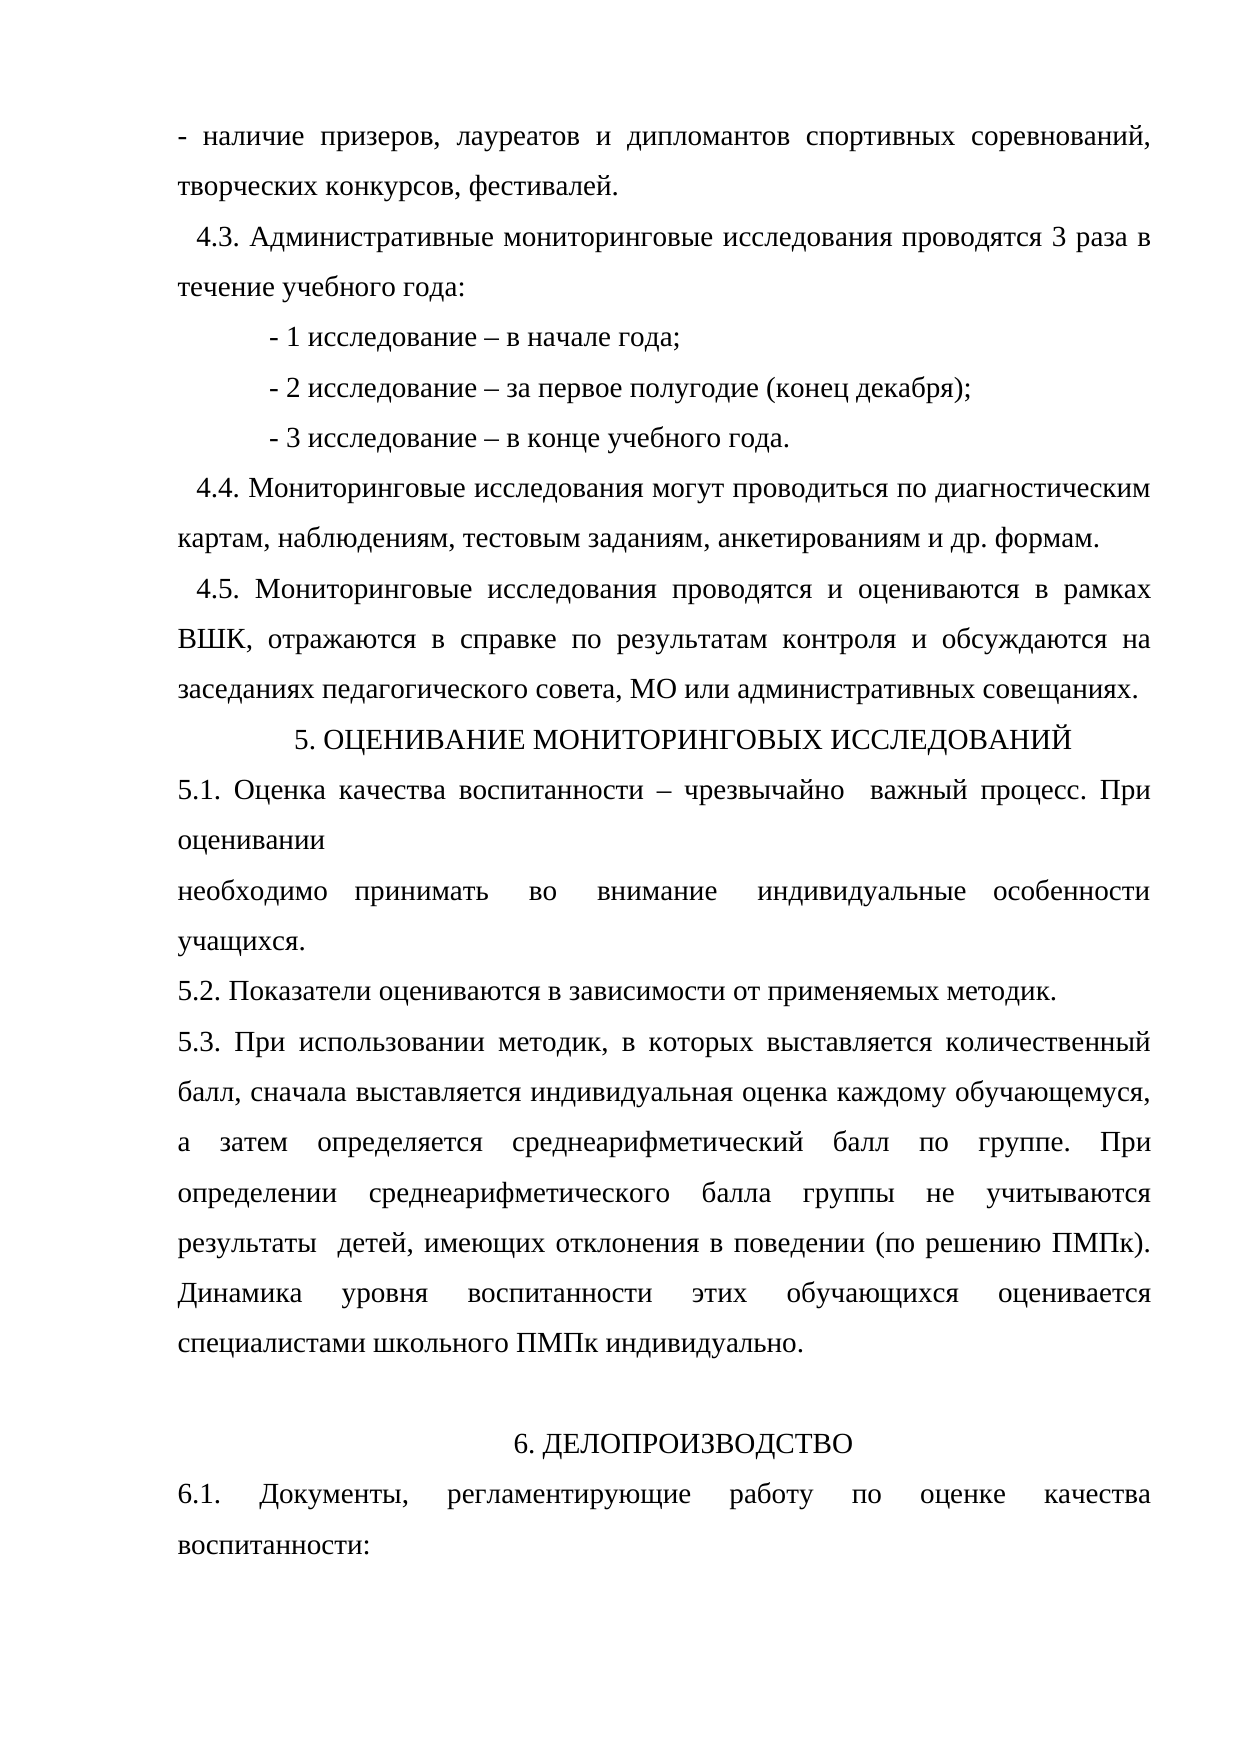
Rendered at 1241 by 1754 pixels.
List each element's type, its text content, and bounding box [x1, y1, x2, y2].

text 5.1. Оценка качества воспитанности – чрезвычайно важный процесс. При оценивании [177, 772, 1152, 856]
text - 2 исследование – за первое полугодие (конец декабря); [177, 370, 1152, 403]
text 4.3. Административные мониторинговые исследования проводятся 3 раза в течение учебного года: [177, 219, 1152, 303]
text 6.1. Документы, регламентирующие работу по оценке качества воспитанности: [177, 1477, 1152, 1560]
text 4.5. Мониторинговые исследования проводятся и оцениваются в рамках ВШК, отражаются в справке по результатам контроля и обсуждаются на заседаниях педагогического совета, МО или административных совещаниях. [177, 571, 1152, 705]
text 6. ДЕЛОПРОИЗВОДСТВО [215, 1426, 1152, 1460]
text - наличие призеров, лауреатов и дипломантов спортивных соревнований, творческих конкурсов, фестивалей. [177, 118, 1152, 202]
text необходимо принимать во внимание индивидуальные особенности учащихся. [177, 873, 1152, 957]
text 5. ОЦЕНИВАНИЕ МОНИТОРИНГОВЫХ ИССЛЕДОВАНИЙ [215, 722, 1152, 755]
text - 3 исследование – в конце учебного года. [177, 420, 1152, 453]
text 5.2. Показатели оцениваются в зависимости от применяемых методик. [177, 973, 1152, 1007]
text 5.3. При использовании методик, в которых выставляется количественный балл, сначала выставляется индивидуальная оценка каждому обучающемуся, а затем определяется среднеарифметический балл по группе. При определении среднеарифметического балла группы не учитываются результаты детей, имеющих отклонения в поведении (по решению ПМПк). Динамика уровня воспитанности этих обучающихся оценивается специалистами школьного ПМПк индивидуально. [177, 1024, 1152, 1359]
text 4.4. Мониторинговые исследования могут проводиться по диагностическим картам, наблюдениям, тестовым заданиям, анкетированиям и др. формам. [177, 470, 1152, 554]
text - 1 исследование – в начале года; [177, 319, 1152, 353]
